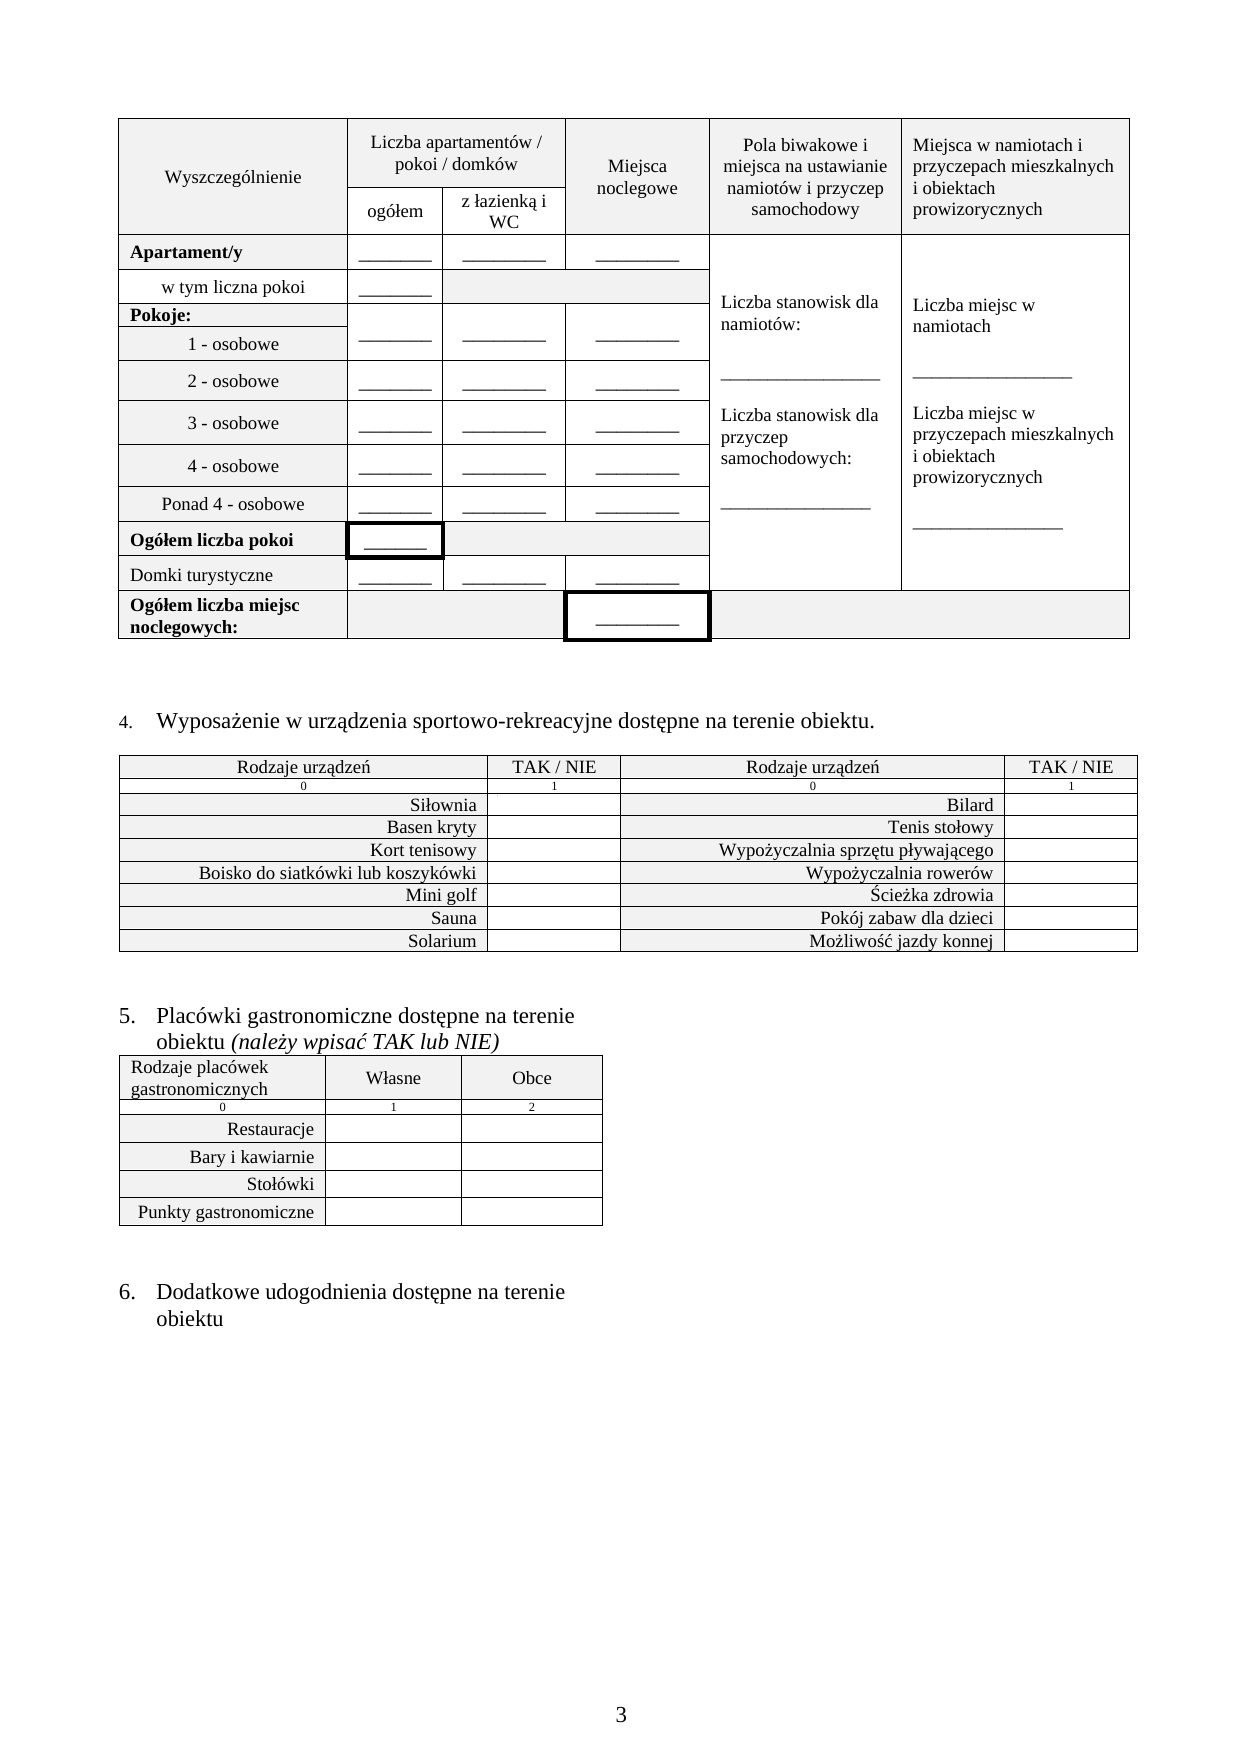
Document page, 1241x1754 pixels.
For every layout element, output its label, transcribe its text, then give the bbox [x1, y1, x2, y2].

table_cell 4 - osobowe [119, 445, 347, 486]
table_cell Tenis stołowy [621, 816, 1004, 838]
table_cell [488, 794, 620, 815]
table_header TAK / NIE [1005, 756, 1137, 777]
table_cell Stołówki [120, 1171, 325, 1197]
table_cell Sauna [120, 907, 487, 928]
table_cell 1 - osobowe [119, 327, 347, 360]
table_header TAK / NIE [488, 756, 620, 777]
table_cell _______ [348, 304, 442, 360]
table_cell 1 [488, 779, 620, 793]
table_cell [326, 1143, 461, 1169]
table_cell 2 [462, 1100, 602, 1114]
table_header Własne [326, 1056, 461, 1099]
table_cell Restauracje [120, 1115, 325, 1142]
table_cell [488, 930, 620, 951]
table_cell [488, 907, 620, 928]
table_cell _______ [348, 487, 442, 521]
table_cell ________ [566, 235, 709, 269]
table_cell _______ [348, 401, 442, 444]
table_cell ________ [566, 361, 709, 400]
table_cell 1 [326, 1100, 461, 1114]
table_header Pola biwakowe i miejsca na ustawianie namiotów i przyczep samochodowy [710, 119, 901, 234]
table_cell ________ [566, 401, 709, 444]
table_cell 0 [120, 1100, 325, 1114]
table_cell Ogółem liczba miejsc noclegowych: [119, 591, 347, 637]
table_cell Ogółem liczba pokoi [119, 522, 345, 555]
table_cell [488, 839, 620, 861]
table_cell _______ [348, 445, 442, 486]
table_cell w tym liczna pokoi [119, 270, 347, 303]
table_cell ________ [568, 594, 707, 637]
table_cell [462, 1171, 602, 1197]
table_cell Liczba stanowisk dla namiotów: _________________ Liczba stanowisk dla przyczep samochodowych: ________________ [710, 235, 901, 589]
table_cell ________ [444, 556, 565, 589]
table_cell [462, 1198, 602, 1224]
table_cell Basen kryty [120, 816, 487, 838]
table_cell [443, 270, 709, 303]
list Wyposażenie w urządzenia sportowo-rekreacyjne dostępne na terenie obiektu. [119, 707, 1123, 733]
table_cell [1005, 907, 1137, 928]
table_cell Pokoje: [119, 304, 347, 326]
table_cell Boisko do siatkówki lub koszykówki [120, 862, 487, 883]
table_cell [488, 862, 620, 883]
table_header Rodzaje urządzeń [621, 756, 1004, 777]
table_cell Wypożyczalnia rowerów [621, 862, 1004, 883]
table_cell ________ [443, 361, 565, 400]
table_header Obce [462, 1056, 602, 1099]
table_cell Siłownia [120, 794, 487, 815]
table_header Miejsca w namiotach i przyczepach mieszkalnych i obiektach prowizorycznych [902, 119, 1129, 234]
table_cell ________ [566, 445, 709, 486]
table_cell [1005, 884, 1137, 906]
table_cell z łazienką i WC [443, 188, 565, 234]
list Placówki gastronomiczne dostępne na terenie obiektu (należy wpisać TAK lub NIE) [119, 1002, 584, 1055]
table_cell [712, 591, 1129, 637]
table_cell Domki turystyczne [119, 556, 347, 589]
table_cell Liczba miejsc w namiotach _________________ Liczba miejsc w przyczepach mieszkalnych i obiektach prowizorycznych ________________ [902, 235, 1129, 589]
table_cell Punkty gastronomiczne [120, 1198, 325, 1224]
table_cell ________ [566, 304, 709, 360]
table_cell 0 [120, 779, 487, 793]
table_cell [326, 1171, 461, 1197]
table_cell ________ [566, 556, 709, 589]
table_cell ______ [350, 525, 441, 555]
table_cell 2 - osobowe [119, 361, 347, 400]
table_cell Mini golf [120, 884, 487, 906]
table_cell ________ [443, 401, 565, 444]
table_cell [1005, 794, 1137, 815]
table_cell 1 [1005, 779, 1137, 793]
table_header Liczba apartamentów / pokoi / domków [348, 119, 565, 187]
table_cell ________ [443, 445, 565, 486]
table_cell Apartament/y [119, 235, 347, 269]
table_cell Ponad 4 - osobowe [119, 487, 347, 521]
table_cell [1005, 839, 1137, 861]
table_cell [462, 1143, 602, 1169]
table_cell Możliwość jazdy konnej [621, 930, 1004, 951]
list Dodatkowe udogodnienia dostępne na terenie obiektu [119, 1278, 584, 1331]
table_cell ________ [566, 487, 709, 521]
table_cell _______ [348, 235, 442, 269]
table_cell Bary i kawiarnie [120, 1143, 325, 1169]
table_header Rodzaje placówek gastronomicznych [120, 1056, 325, 1099]
table_cell ogółem [348, 188, 442, 234]
table_cell [488, 884, 620, 906]
table_cell _______ [348, 560, 443, 589]
table_cell Pokój zabaw dla dzieci [621, 907, 1004, 928]
table_cell [445, 522, 709, 555]
table_cell _______ [348, 361, 442, 400]
table_cell [1005, 930, 1137, 951]
table_cell Kort tenisowy [120, 839, 487, 861]
table_cell Bilard [621, 794, 1004, 815]
table_cell Wypożyczalnia sprzętu pływającego [621, 839, 1004, 861]
table_cell 3 - osobowe [119, 401, 347, 444]
table_cell [1005, 816, 1137, 838]
table_cell [326, 1115, 461, 1142]
table_cell ________ [443, 235, 565, 269]
table_cell [348, 591, 563, 637]
table_cell [462, 1115, 602, 1142]
table_header Wyszczególnienie [119, 119, 347, 234]
table_cell ________ [443, 487, 565, 521]
table_cell [326, 1198, 461, 1224]
table_cell Solarium [120, 930, 487, 951]
table_cell ________ [443, 304, 565, 360]
table_cell [1005, 862, 1137, 883]
table_header Rodzaje urządzeń [120, 756, 487, 777]
table_cell _______ [348, 270, 442, 303]
table_header Miejsca noclegowe [566, 119, 709, 234]
table_cell 0 [621, 779, 1004, 793]
table_cell Ścieżka zdrowia [621, 884, 1004, 906]
table_cell [488, 816, 620, 838]
